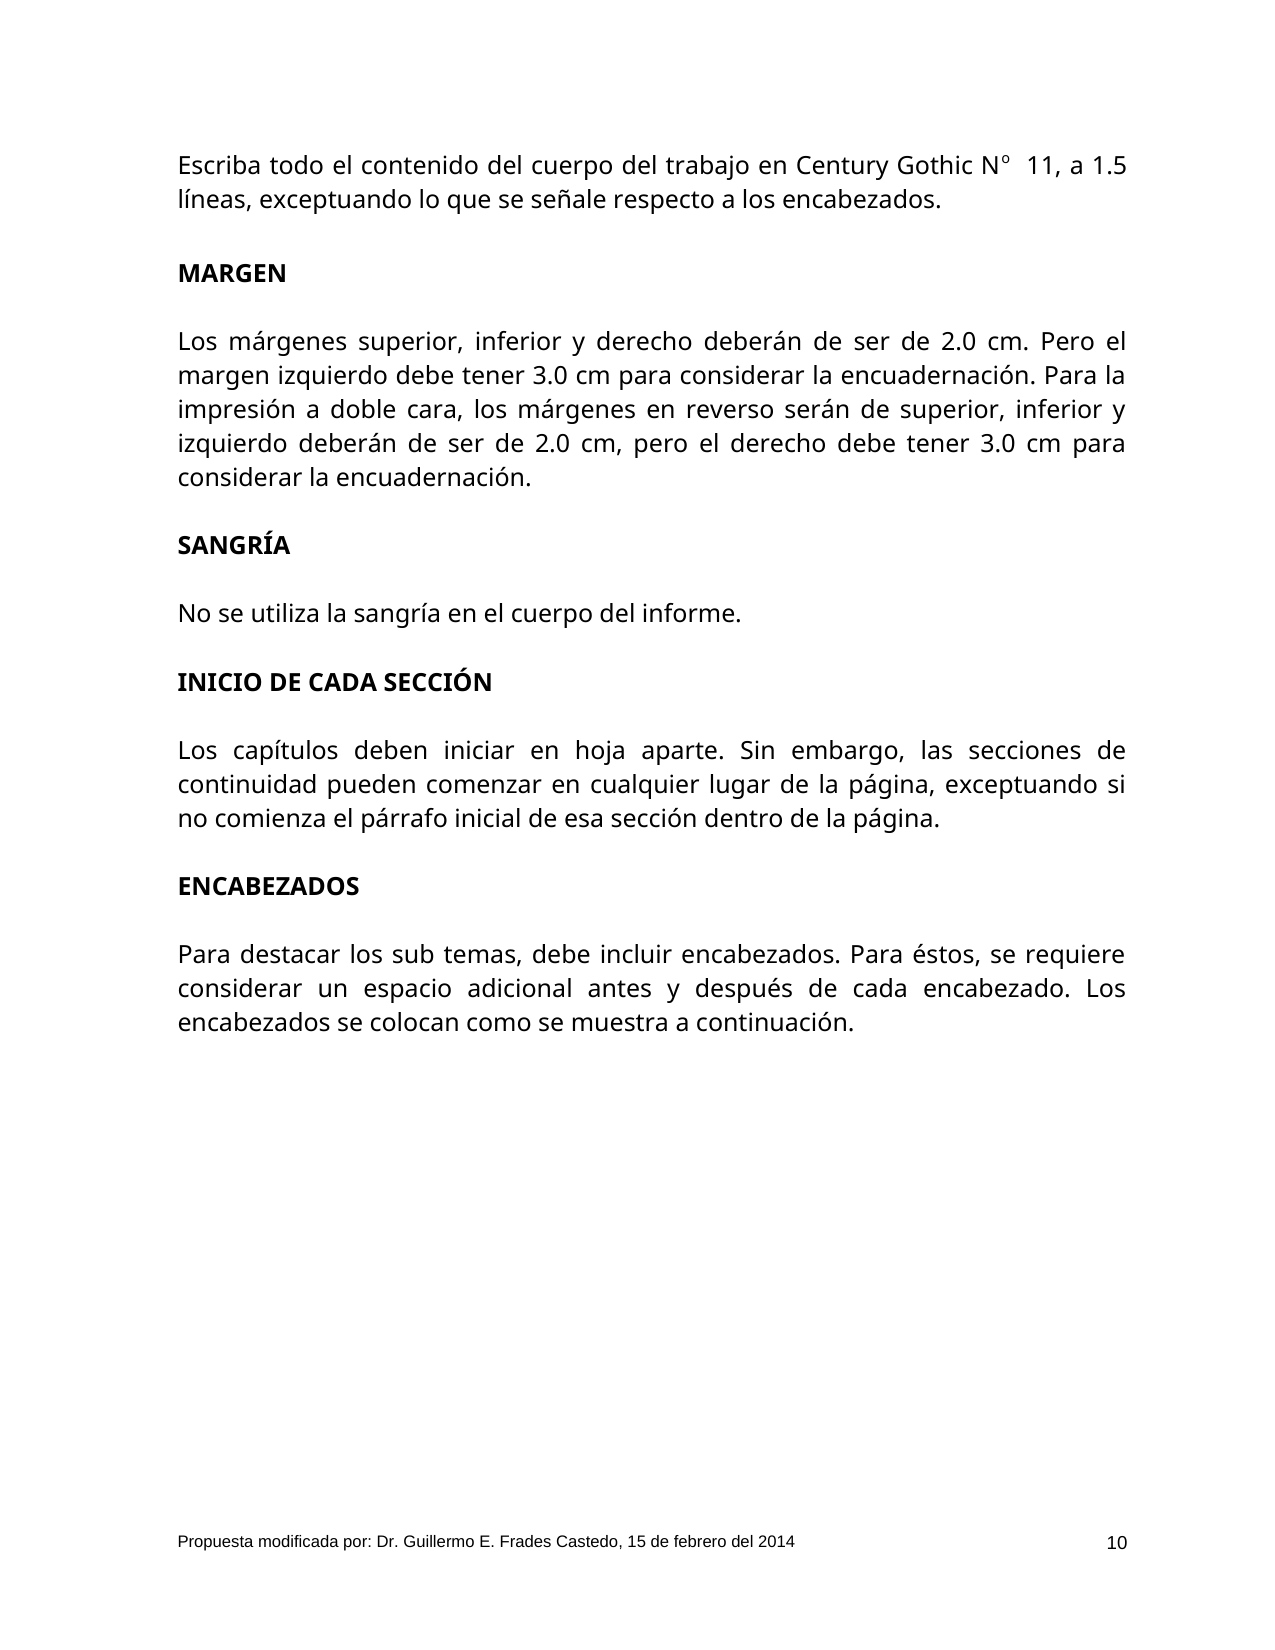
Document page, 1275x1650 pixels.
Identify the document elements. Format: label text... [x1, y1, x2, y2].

text Escriba todo el contenido del cuerpo del trabajo en Century Gothic No 11, a 1.5 líneas, exceptuando lo que se señale respecto a los encabezados. [177, 148, 1127, 216]
text MARGEN [177, 256, 1127, 289]
text INICIO DE CADA SECCIÓN [177, 664, 1127, 698]
text No se utiliza la sangría en el cuerpo del informe. [177, 596, 1127, 630]
text SANGRÍA [177, 528, 1127, 562]
text Para destacar los sub temas, debe incluir encabezados. Para éstos, se requiere considerar un espacio adicional antes y después de cada encabezado. Los encabezados se colocan como se muestra a continuación. [177, 937, 1127, 1039]
text Los capítulos deben iniciar en hoja aparte. Sin embargo, las secciones de continuidad pueden comenzar en cualquier lugar de la página, exceptuando si no comienza el párrafo inicial de esa sección dentro de la página. [177, 732, 1127, 834]
text ENCABEZADOS [177, 869, 1127, 903]
text Los márgenes superior, inferior y derecho deberán de ser de 2.0 cm. Pero el margen izquierdo debe tener 3.0 cm para considerar la encuadernación. Para la impresión a doble cara, los márgenes en reverso serán de superior, inferior y izquierdo deberán de ser de 2.0 cm, pero el derecho debe tener 3.0 cm para considerar la encuadernación. [177, 324, 1127, 494]
